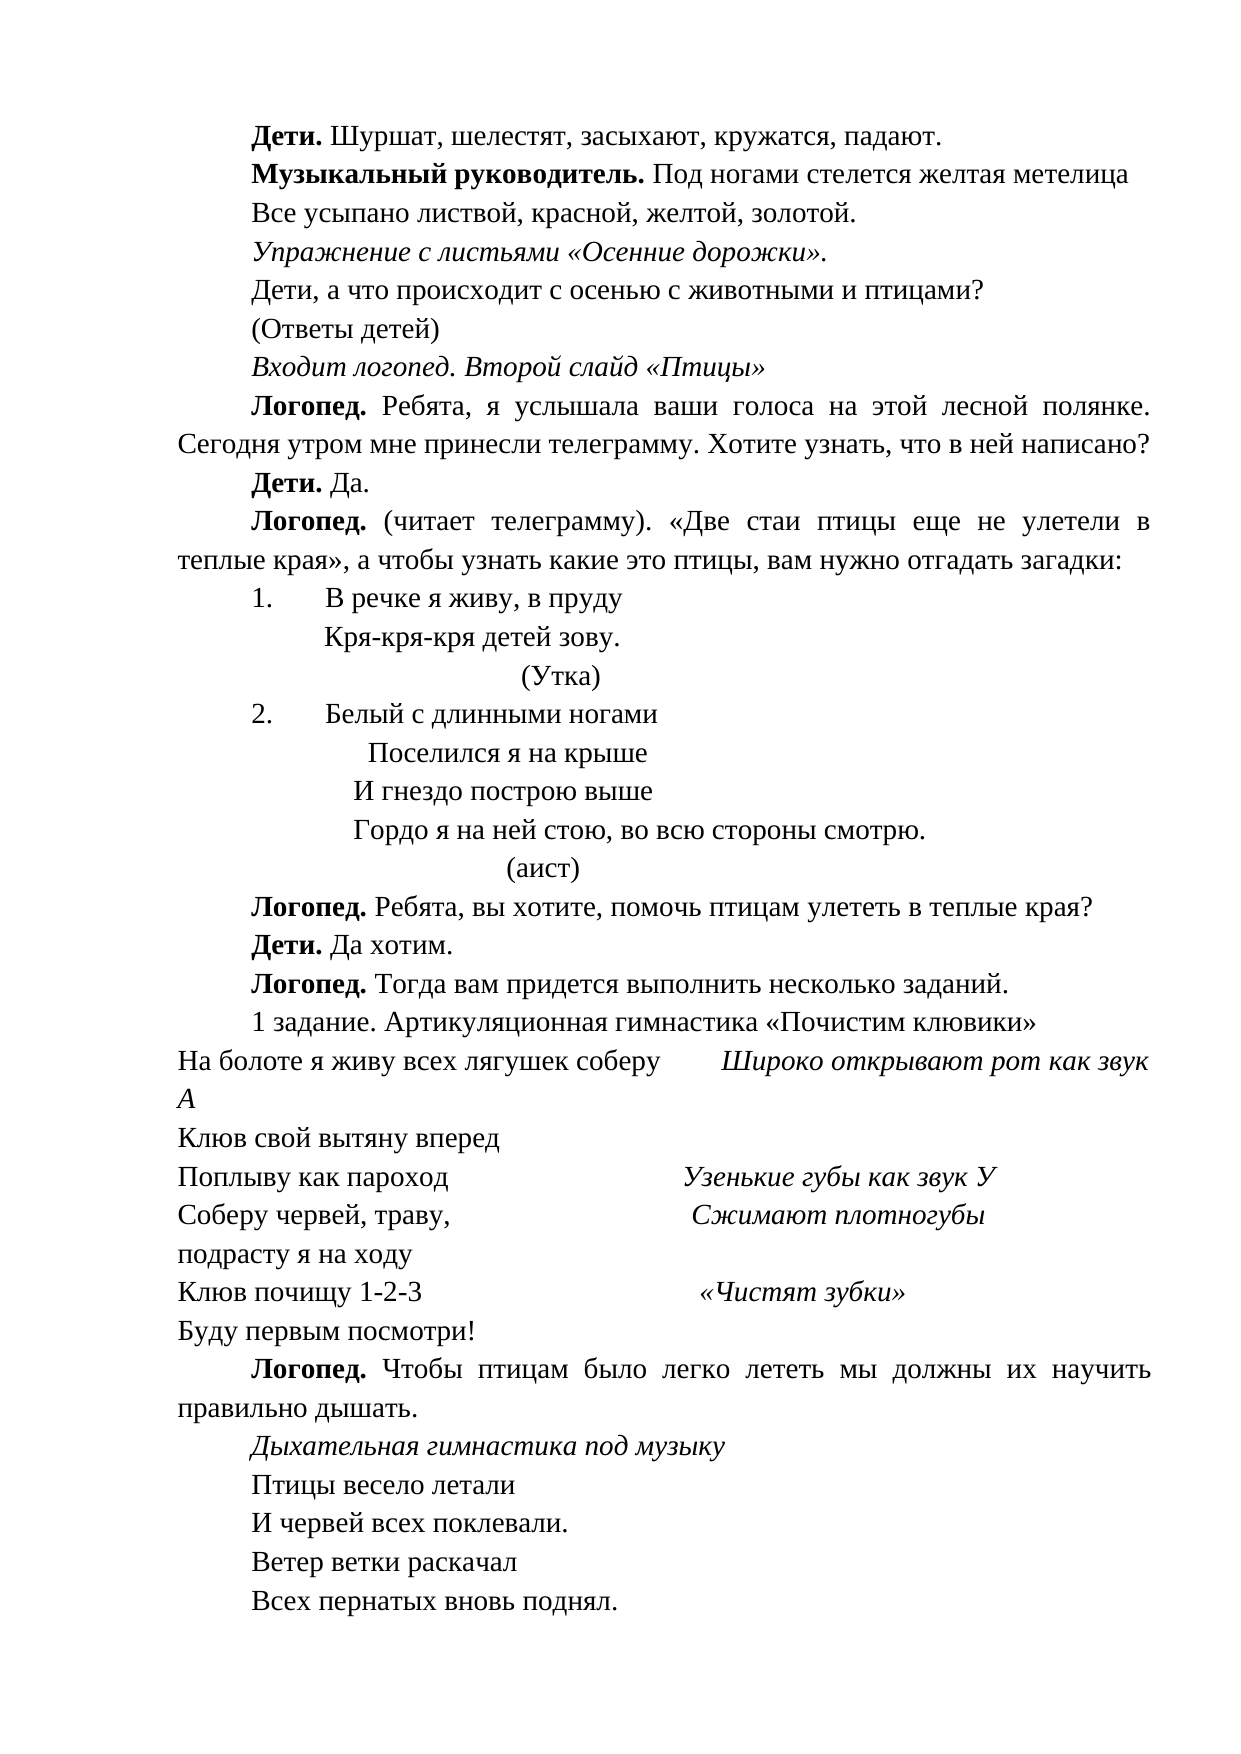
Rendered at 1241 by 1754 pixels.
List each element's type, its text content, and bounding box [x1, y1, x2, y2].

text Соберу червей, траву, Сжимают плотногубы [177, 1197, 1152, 1231]
text Ветер ветки раскачал [177, 1544, 1152, 1578]
text Всех пернатых вновь поднял. [177, 1583, 1152, 1616]
list Белый с длинными ногами [177, 696, 1152, 730]
text Логопед. Чтобы птицам было легко лететь мы должны их научить правильно дышать. [177, 1351, 1152, 1423]
text Буду первым посмотри! [177, 1313, 1152, 1346]
text Дети. Да хотим. [177, 927, 1152, 961]
text Дети, а что происходит с осенью с животными и птицами? [177, 272, 1152, 306]
text Клюв почищу 1-2-3 «Чистят зубки» [177, 1274, 1152, 1308]
text Дыхательная гимнастика под музыку [177, 1428, 1152, 1462]
text Птицы весело летали [177, 1467, 1152, 1501]
list Кря-кря-кря детей зову. [177, 619, 1152, 653]
list В речке я живу, в пруду [177, 581, 1152, 614]
text Логопед. Ребята, вы хотите, помочь птицам улететь в теплые края? [177, 889, 1152, 922]
list (аист) [177, 850, 1152, 884]
text Клюв свой вытяну вперед [177, 1120, 1152, 1154]
text подрасту я на ходу [177, 1236, 1152, 1269]
text Музыкальный руководитель. Под ногами стелется желтая метелица [177, 157, 1152, 190]
list Поселился я на крыше [177, 735, 1152, 768]
list Гордо я на ней стою, во всю стороны смотрю. [177, 812, 1152, 845]
text Дети. Да. [177, 465, 1152, 498]
text И червей всех поклевали. [177, 1506, 1152, 1539]
text Логопед. Тогда вам придется выполнить несколько заданий. [177, 966, 1152, 999]
text Входит логопед. Второй слайд «Птицы» [177, 349, 1152, 383]
text Дети. Шуршат, шелестят, засыхают, кружатся, падают. [177, 118, 1152, 152]
text На болоте я живу всех лягушек соберу Широко открывают рот как звук А [177, 1043, 1152, 1115]
text Упражнение с листьями «Осенние дорожки». [177, 234, 1152, 267]
text Поплыву как пароход Узенькие губы как звук У [177, 1159, 1152, 1192]
text Логопед. Ребята, я услышала ваши голоса на этой лесной полянке. Сегодня утром мне принесли телеграмму. Хотите узнать, что в ней написано? [177, 388, 1152, 460]
text 1 задание. Артикуляционная гимнастика «Почистим клювики» [177, 1004, 1152, 1038]
text Логопед. (читает телеграмму). «Две стаи птицы еще не улетели в теплые края», а чтобы узнать какие это птицы, вам нужно отгадать загадки: [177, 503, 1152, 576]
text Все усыпано листвой, красной, желтой, золотой. [177, 195, 1152, 229]
list И гнездо построю выше [177, 773, 1152, 807]
text (Ответы детей) [177, 311, 1152, 344]
list (Утка) [177, 658, 1152, 691]
